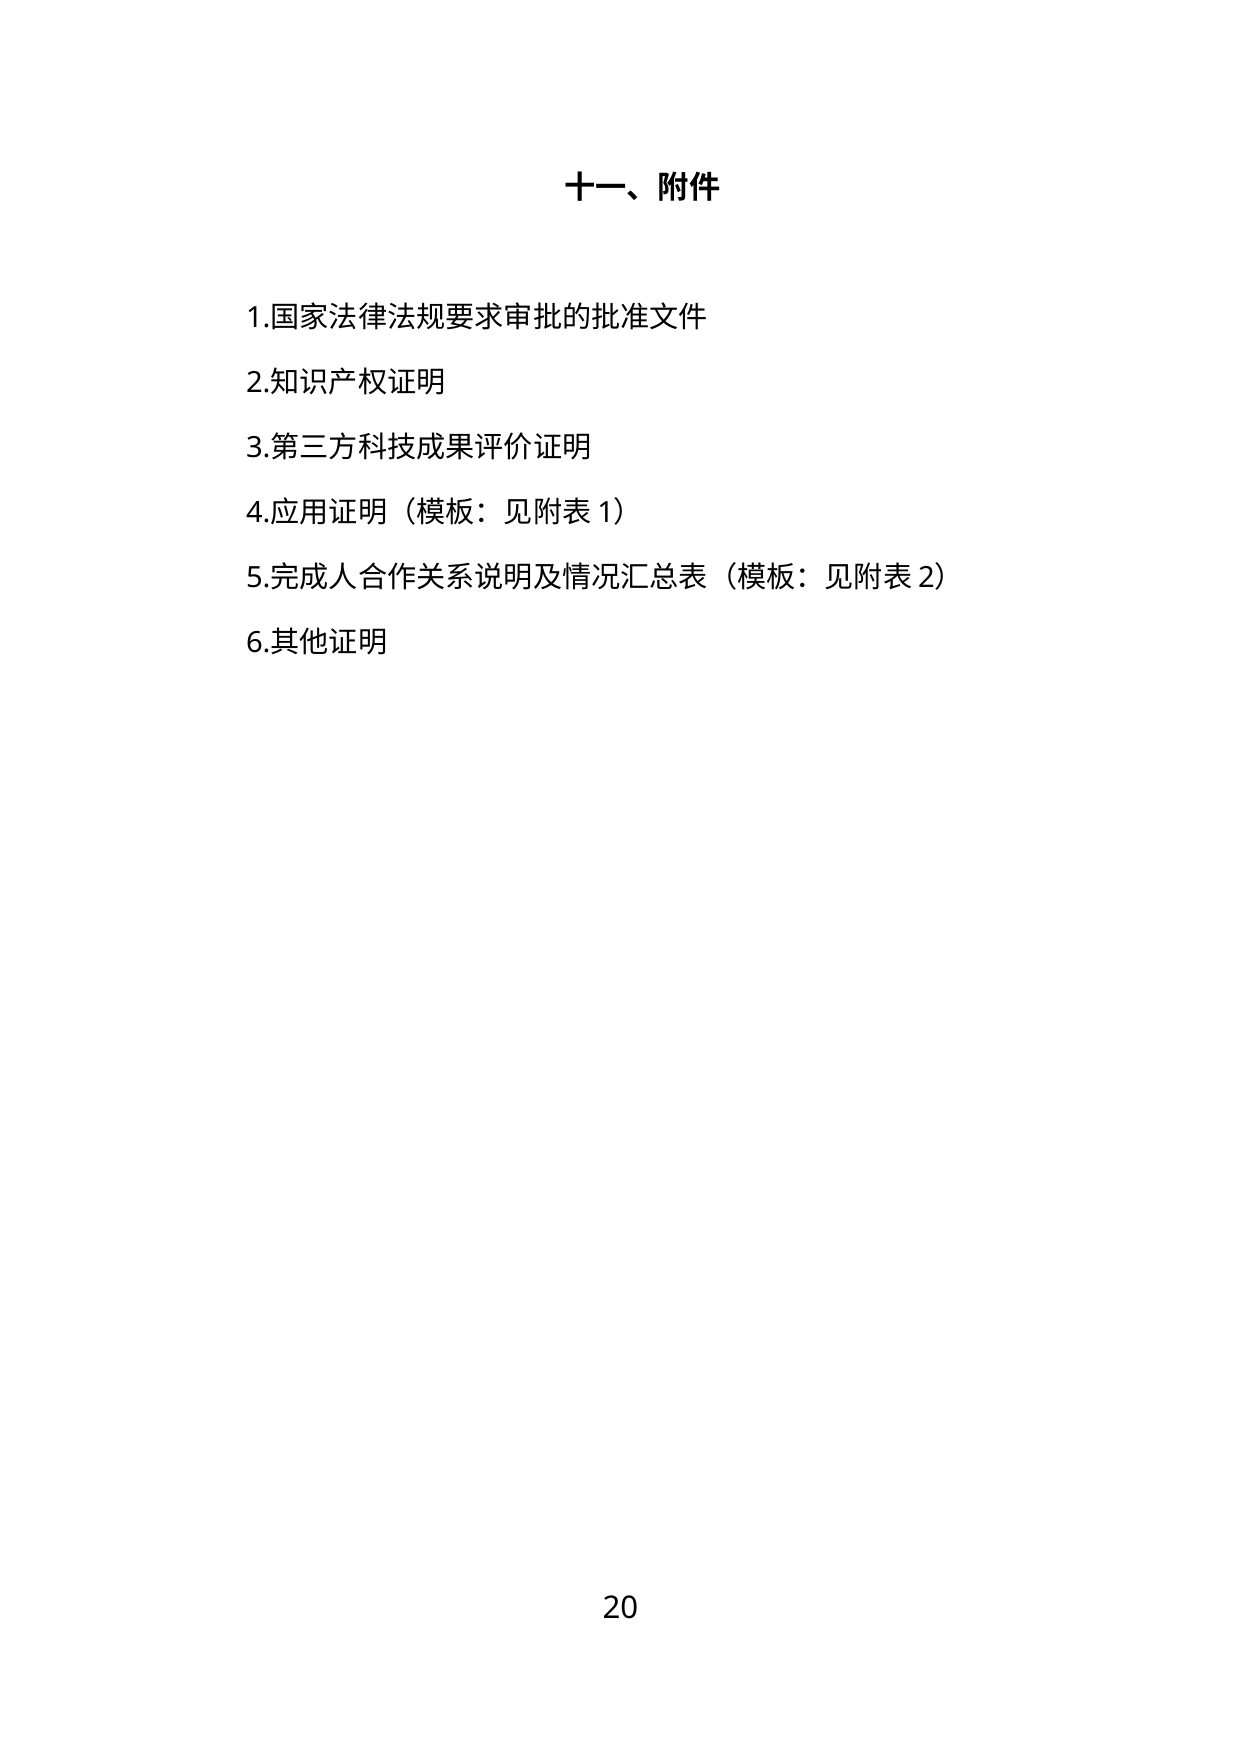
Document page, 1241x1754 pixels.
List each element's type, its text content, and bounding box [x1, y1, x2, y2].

list 附件 [187, 152, 1053, 217]
text 1.国家法律法规要求审批的批准文件 [187, 282, 1053, 347]
text 2.知识产权证明 [187, 347, 1053, 412]
text 5.完成人合作关系说明及情况汇总表（模板：见附表2） [187, 542, 1053, 607]
text 4.应用证明（模板：见附表1） [187, 477, 1053, 542]
text 3.第三方科技成果评价证明 [187, 412, 1053, 477]
text 6.其他证明 [187, 607, 1053, 672]
